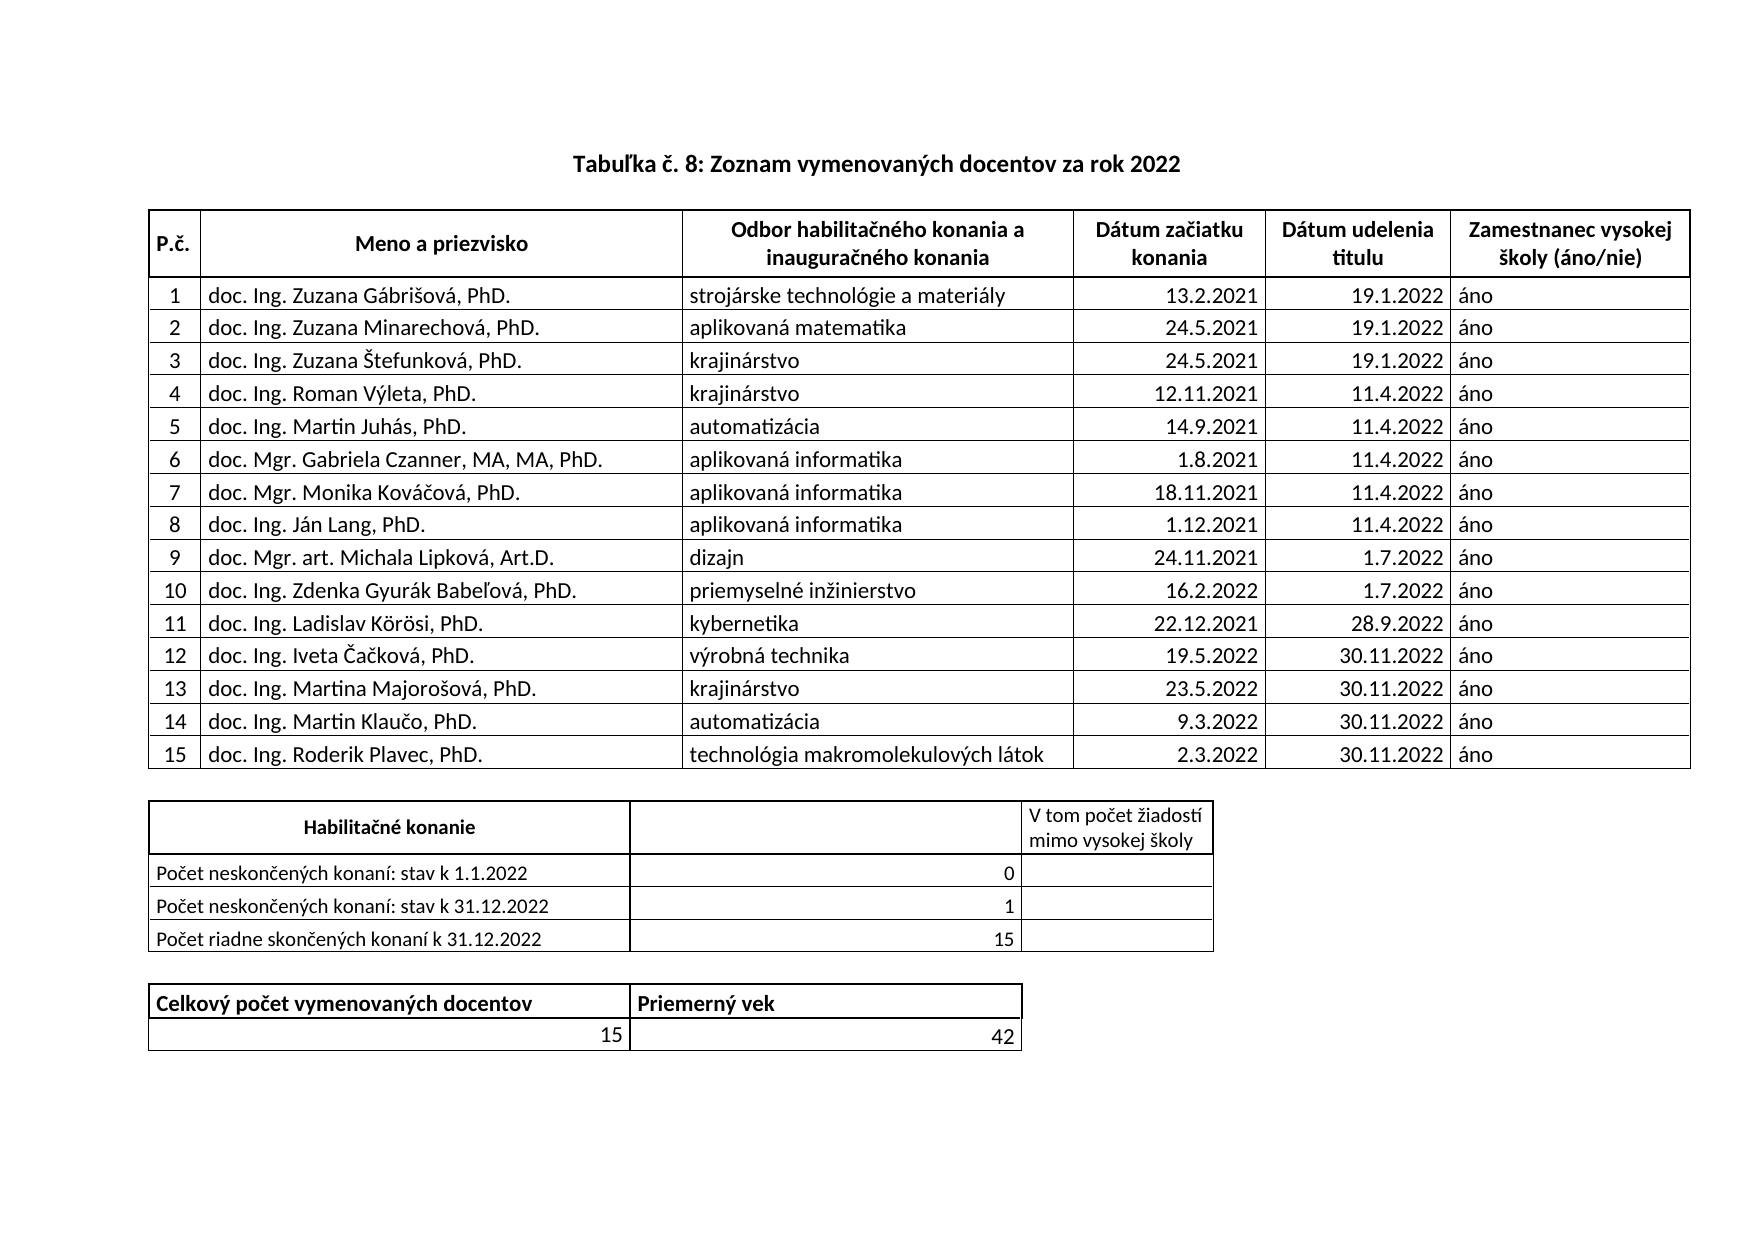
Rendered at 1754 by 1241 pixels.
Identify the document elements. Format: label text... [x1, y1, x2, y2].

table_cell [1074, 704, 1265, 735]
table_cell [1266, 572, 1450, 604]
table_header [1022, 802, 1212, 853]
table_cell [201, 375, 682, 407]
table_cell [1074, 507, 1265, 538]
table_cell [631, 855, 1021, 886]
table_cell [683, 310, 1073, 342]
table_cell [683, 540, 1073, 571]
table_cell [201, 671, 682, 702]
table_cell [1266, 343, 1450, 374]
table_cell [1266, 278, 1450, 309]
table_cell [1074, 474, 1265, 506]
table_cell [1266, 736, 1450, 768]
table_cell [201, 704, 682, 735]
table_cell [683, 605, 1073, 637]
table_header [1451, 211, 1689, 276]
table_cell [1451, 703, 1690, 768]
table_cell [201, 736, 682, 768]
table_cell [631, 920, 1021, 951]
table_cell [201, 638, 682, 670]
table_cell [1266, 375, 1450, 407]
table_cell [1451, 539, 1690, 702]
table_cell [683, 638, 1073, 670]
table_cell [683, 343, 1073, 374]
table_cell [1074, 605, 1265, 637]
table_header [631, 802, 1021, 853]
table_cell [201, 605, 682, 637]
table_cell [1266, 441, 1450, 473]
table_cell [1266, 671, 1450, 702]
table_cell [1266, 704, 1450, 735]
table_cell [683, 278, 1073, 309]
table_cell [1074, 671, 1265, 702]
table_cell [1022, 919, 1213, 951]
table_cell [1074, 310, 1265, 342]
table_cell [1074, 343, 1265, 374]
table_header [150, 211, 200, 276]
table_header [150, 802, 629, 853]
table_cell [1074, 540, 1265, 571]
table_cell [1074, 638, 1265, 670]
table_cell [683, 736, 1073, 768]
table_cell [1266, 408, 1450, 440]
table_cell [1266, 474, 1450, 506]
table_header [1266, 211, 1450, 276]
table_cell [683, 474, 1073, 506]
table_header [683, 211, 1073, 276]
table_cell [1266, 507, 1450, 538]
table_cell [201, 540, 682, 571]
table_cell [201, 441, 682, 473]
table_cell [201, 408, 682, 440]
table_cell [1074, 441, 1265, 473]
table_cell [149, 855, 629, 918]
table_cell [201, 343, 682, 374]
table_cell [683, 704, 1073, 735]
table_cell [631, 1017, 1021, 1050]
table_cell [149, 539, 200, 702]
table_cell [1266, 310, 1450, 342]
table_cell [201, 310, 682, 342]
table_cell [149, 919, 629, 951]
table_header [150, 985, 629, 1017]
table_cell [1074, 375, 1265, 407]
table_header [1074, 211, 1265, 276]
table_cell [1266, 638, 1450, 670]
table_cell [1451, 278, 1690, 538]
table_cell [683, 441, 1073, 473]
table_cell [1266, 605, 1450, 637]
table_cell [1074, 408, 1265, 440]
text Tabuľka č. 8: Zoznam vymenovaných docentov za rok 2022 [148, 148, 1606, 178]
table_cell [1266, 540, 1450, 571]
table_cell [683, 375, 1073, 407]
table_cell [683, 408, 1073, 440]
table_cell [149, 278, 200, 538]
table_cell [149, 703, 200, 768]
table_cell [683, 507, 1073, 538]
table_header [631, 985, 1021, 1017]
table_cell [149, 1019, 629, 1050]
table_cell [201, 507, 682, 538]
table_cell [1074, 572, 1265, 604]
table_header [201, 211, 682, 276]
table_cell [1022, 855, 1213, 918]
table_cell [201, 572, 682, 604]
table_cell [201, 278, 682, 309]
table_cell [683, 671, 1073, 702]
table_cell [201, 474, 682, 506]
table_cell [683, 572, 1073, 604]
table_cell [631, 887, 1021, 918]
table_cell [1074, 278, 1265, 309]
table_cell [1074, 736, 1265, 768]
